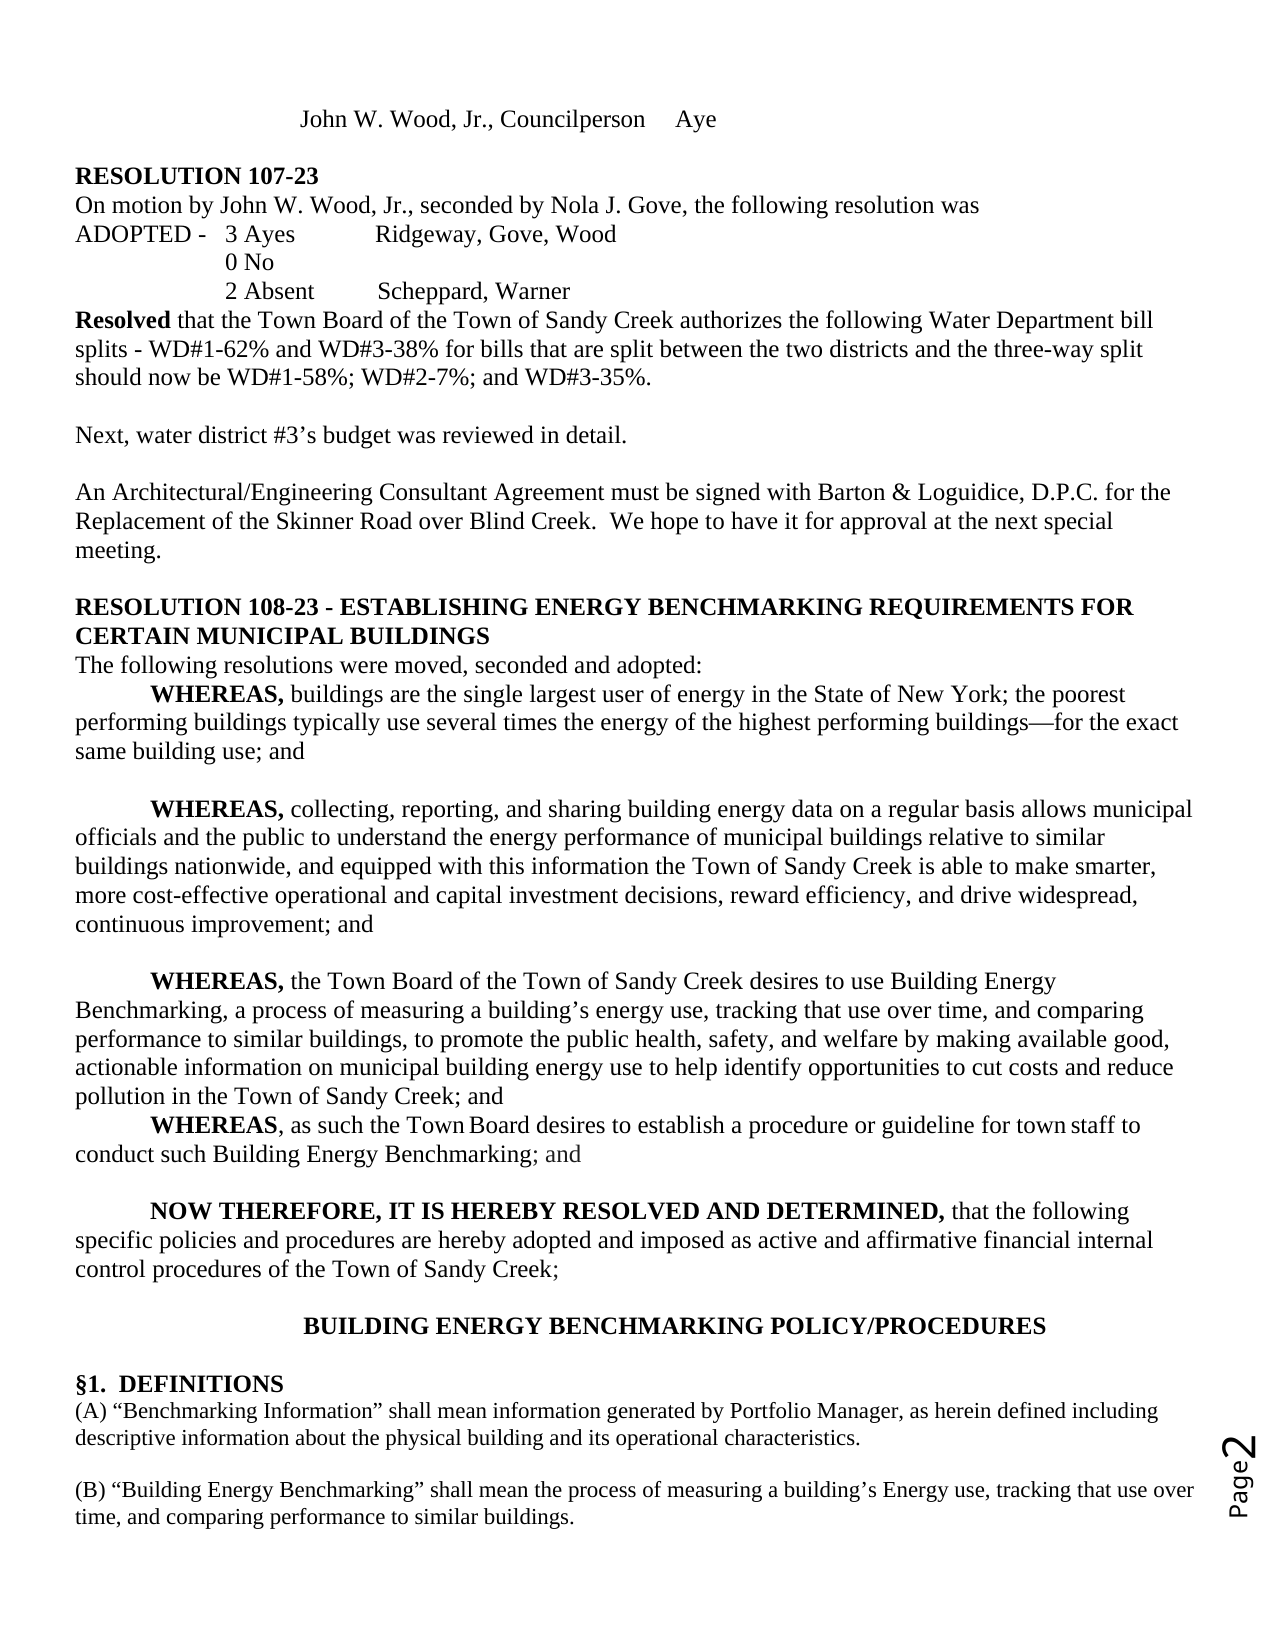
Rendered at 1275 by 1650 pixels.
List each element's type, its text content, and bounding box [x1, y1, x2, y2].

text ADOPTED - 3 Ayes Ridgeway, Gove, Wood [75, 219, 1200, 247]
text 0 No [75, 247, 1200, 276]
text Building Energy Benchmarking POLICY/procedures [75, 1311, 1200, 1340]
text WHEREAS, as such the Town Board desires to establish a procedure or guideline for town staff to conduct such Building Energy Benchmarking; and [75, 1110, 1200, 1167]
text An Architectural/Engineering Consultant Agreement must be signed with Barton & Loguidice, D.P.C. for the Replacement of the Skinner Road over Blind Creek. We hope to have it for approval at the next special meeting. [75, 477, 1200, 564]
text John W. Wood, Jr., Councilperson Aye [75, 104, 1200, 132]
text Next, water district #3’s budget was reviewed in detail. [75, 420, 1200, 449]
text WHEREAS, collecting, reporting, and sharing building energy data on a regular basis allows municipal officials and the public to understand the energy performance of municipal buildings relative to similar buildings nationwide, and equipped with this information the Town of Sandy Creek is able to make smarter, more cost-effective operational and capital investment decisions, reward efficiency, and drive widespread, continuous improvement; and [75, 794, 1200, 937]
text §1. DEFINITIONS [75, 1369, 1200, 1397]
text On motion by John W. Wood, Jr., seconded by Nola J. Gove, the following resolution was [75, 190, 1200, 219]
text Resolved that the Town Board of the Town of Sandy Creek authorizes the following Water Department bill splits - WD#1-62% and WD#3-38% for bills that are split between the two districts and the three-way split should now be WD#1-58%; WD#2-7%; and WD#3-35%. [75, 305, 1200, 391]
text The following resolutions were moved, seconded and adopted: [75, 650, 1200, 679]
text WHEREAS, buildings are the single largest user of energy in the State of New York; the poorest performing buildings typically use several times the energy of the highest performing buildings—for the exact same building use; and [75, 679, 1200, 765]
text WHEREAS, the Town Board of the Town of Sandy Creek desires to use Building Energy Benchmarking, a process of measuring a building’s energy use, tracking that use over time, and comparing performance to similar buildings, to promote the public health, safety, and welfare by making available good, actionable information on municipal building energy use to help identify opportunities to cut costs and reduce pollution in the Town of Sandy Creek; and [75, 966, 1200, 1110]
text (B) “Building Energy Benchmarking” shall mean the process of measuring a building’s Energy use, tracking that use over time, and comparing performance to similar buildings. [75, 1477, 1200, 1529]
text RESOLUTION 108-23 - ESTABLISHING ENERGY BENCHMARKING REQUIREMENTS FOR CERTAIN MUNICIPAL BUILDINGS [75, 592, 1200, 650]
text NOW THEREFORE, IT IS HEREBY RESOLVED AND DETERMINED, that the following specific policies and procedures are hereby adopted and imposed as active and affirmative financial internal control procedures of the Town of Sandy Creek; [75, 1196, 1200, 1282]
text RESOLUTION 107-23 [75, 161, 1200, 190]
text 2 Absent Scheppard, Warner [75, 276, 1200, 305]
text (A) “Benchmarking Information” shall mean information generated by Portfolio Manager, as herein defined including descriptive information about the physical building and its operational characteristics. [75, 1397, 1200, 1450]
